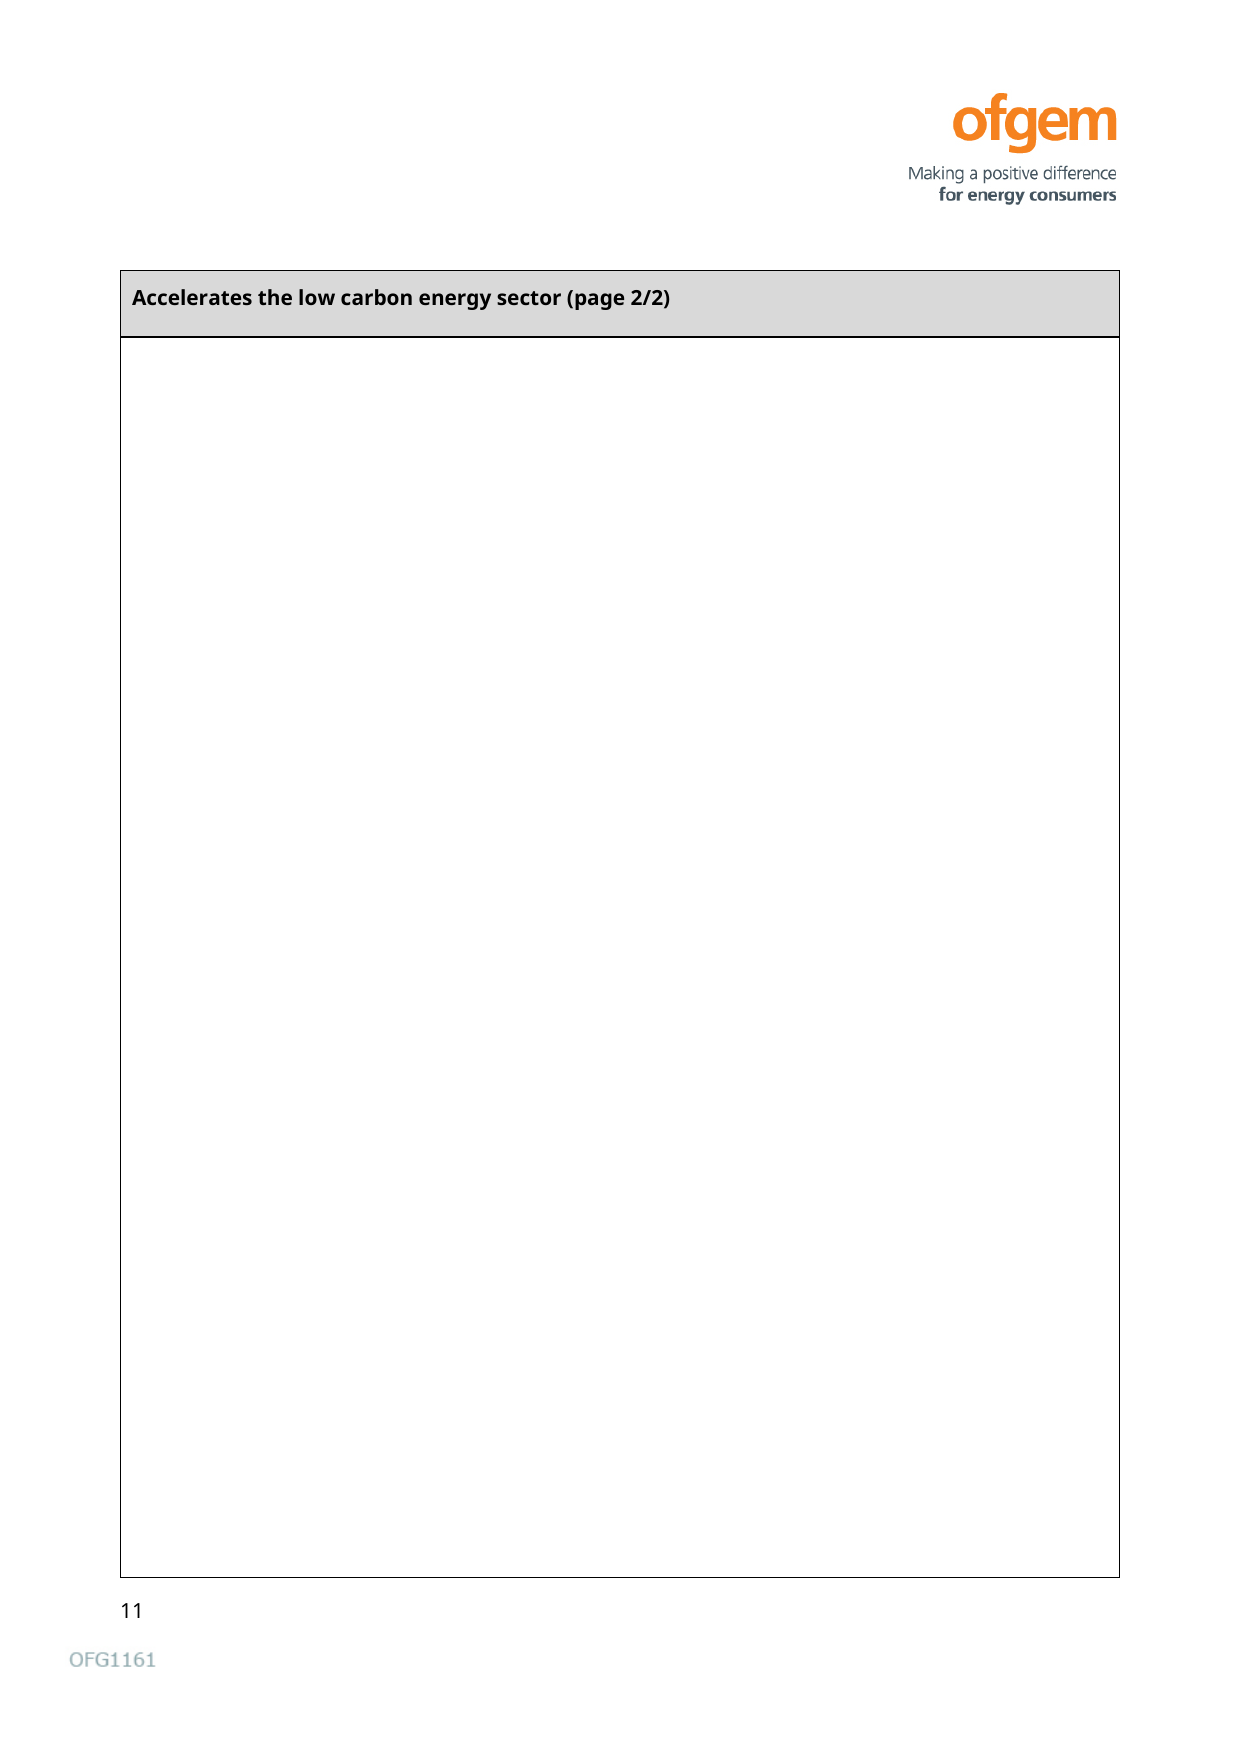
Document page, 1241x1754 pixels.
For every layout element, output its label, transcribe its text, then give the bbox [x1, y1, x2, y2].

table_cell [121, 338, 1119, 1577]
picture [884, 75, 1140, 224]
picture [64, 1646, 163, 1676]
table_cell Accelerates the low carbon energy sector (page 2/2) [121, 271, 1119, 336]
